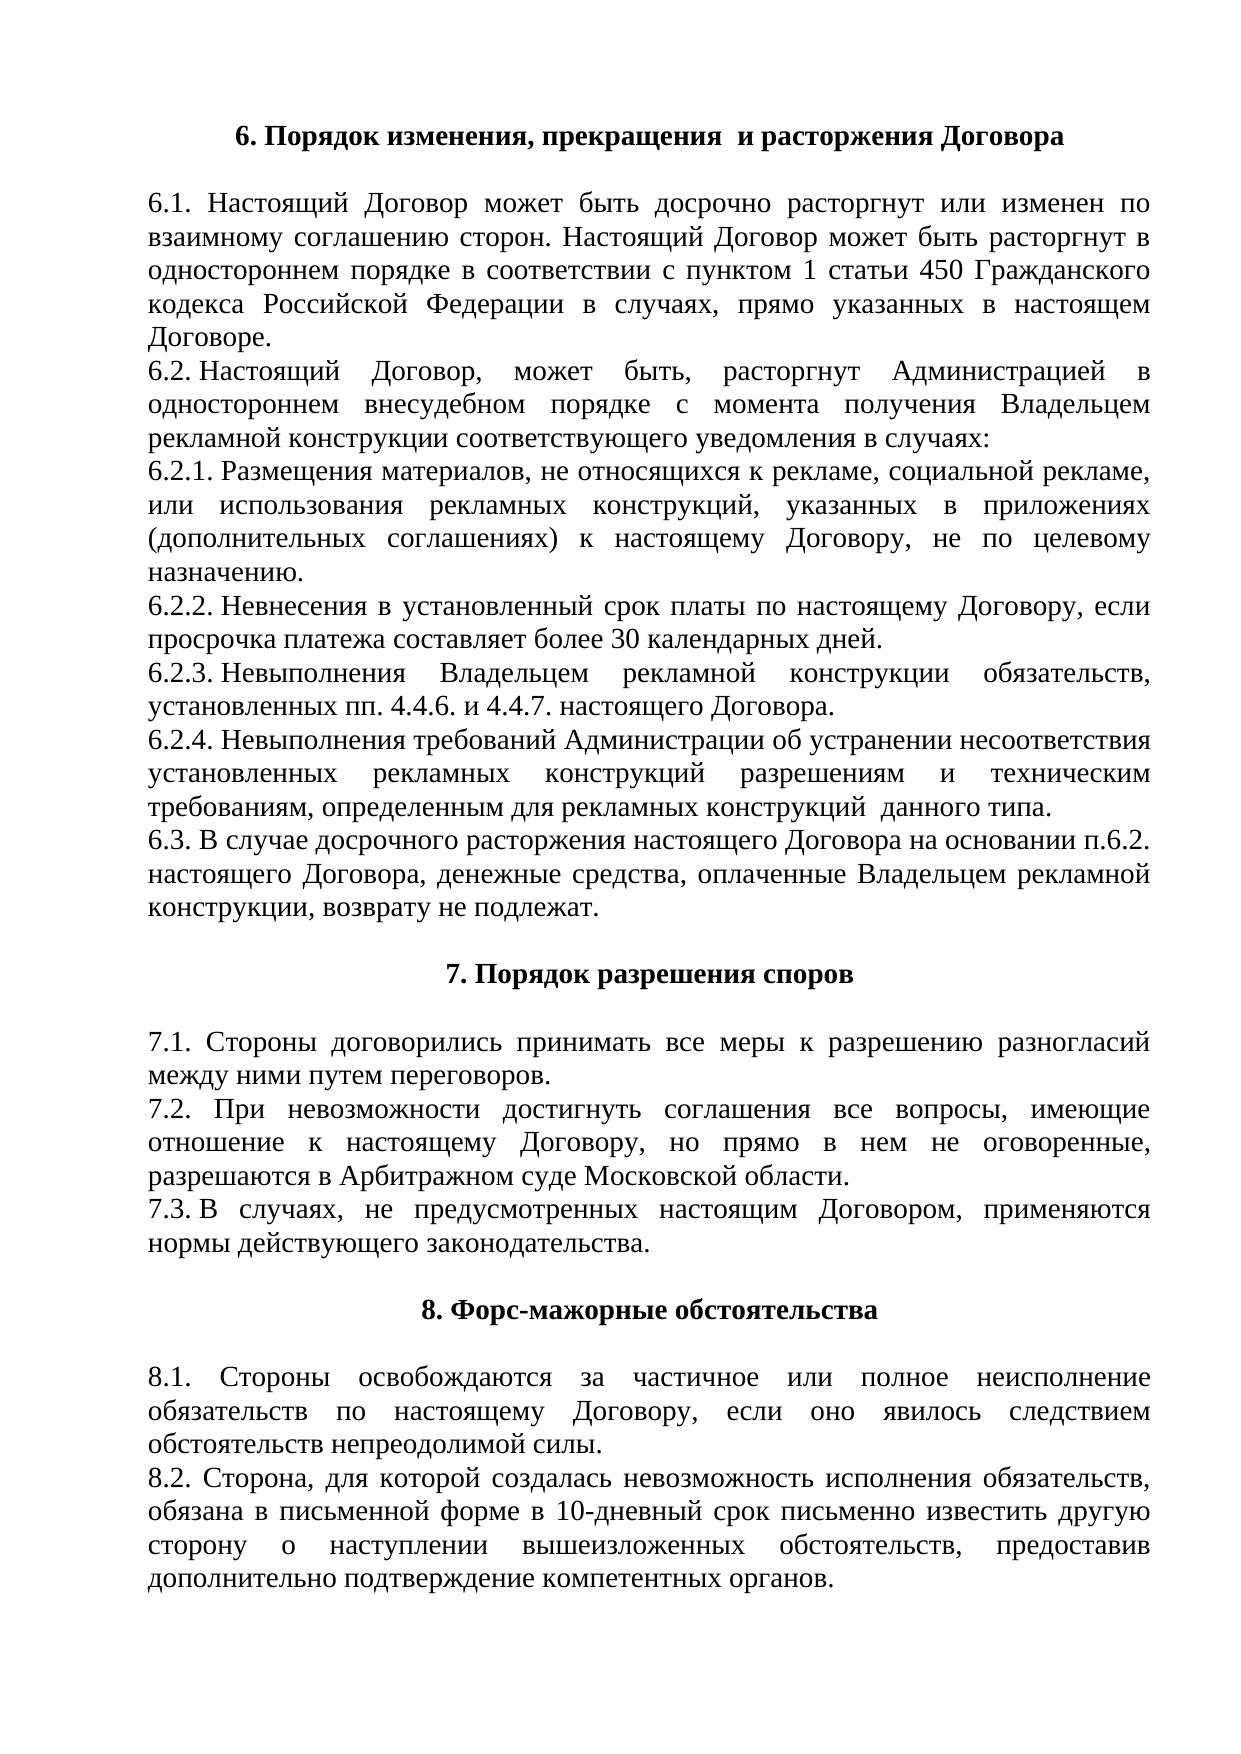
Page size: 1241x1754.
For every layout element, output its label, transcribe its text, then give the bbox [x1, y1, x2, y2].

text 7.1. Стороны договорились принимать все меры к разрешению разногласий между ними путем переговоров. [148, 1024, 1152, 1091]
text 6.3. В случае досрочного расторжения настоящего Договора на основании п.6.2. настоящего Договора, денежные средства, оплаченные Владельцем рекламной конструкции, возврату не подлежат. [148, 822, 1152, 923]
text 7. Порядок разрешения споров [148, 957, 1152, 990]
text 8. Форс-мажорные обстоятельства [148, 1292, 1152, 1326]
text 7.3. В случаях, не предусмотренных настоящим Договором, применяются нормы действующего законодательства. [148, 1191, 1152, 1258]
text 6.1. Настоящий Договор может быть досрочно расторгнут или изменен по взаимному соглашению сторон. Настоящий Договор может быть расторгнут в одностороннем порядке в соответствии с пунктом 1 статьи 450 Гражданского кодекса Российской Федерации в случаях, прямо указанных в настоящем Договоре. [148, 185, 1152, 353]
text 8.1. Стороны освобождаются за частичное или полное неисполнение обязательств по настоящему Договору, если оно явилось следствием обстоятельств непреодолимой силы. [148, 1359, 1152, 1460]
text 8.2. Сторона, для которой создалась невозможность исполнения обязательств, обязана в письменной форме в 10-дневный срок письменно известить другую сторону о наступлении вышеизложенных обстоятельств, предоставив дополнительно подтверждение компетентных органов. [148, 1460, 1152, 1594]
text 6.2.1. Размещения материалов, не относящихся к рекламе, социальной рекламе, или использования рекламных конструкций, указанных в приложениях (дополнительных соглашениях) к настоящему Договору, не по целевому назначению. [148, 453, 1152, 588]
text 6.2.4. Невыполнения требований Администрации об устранении несоответствия установленных рекламных конструкций разрешениям и техническим требованиям, определенным для рекламных конструкций данного типа. [148, 722, 1152, 822]
text 6.2.3. Невыполнения Владельцем рекламной конструкции обязательств, установленных пп. 4.4.6. и 4.4.7. настоящего Договора. [148, 655, 1152, 722]
text 6.2. Настоящий Договор, может быть, расторгнут Администрацией в одностороннем внесудебном порядке с момента получения Владельцем рекламной конструкции соответствующего уведомления в случаях: [148, 353, 1152, 453]
text 6.2.2. Невнесения в установленный срок платы по настоящему Договору, если просрочка платежа составляет более 30 календарных дней. [148, 588, 1152, 655]
text 7.2. При невозможности достигнуть соглашения все вопросы, имеющие отношение к настоящему Договору, но прямо в нем не оговоренные, разрешаются в Арбитражном суде Московской области. [148, 1091, 1152, 1191]
text 6. Порядок изменения, прекращения и расторжения Договора [148, 118, 1152, 152]
